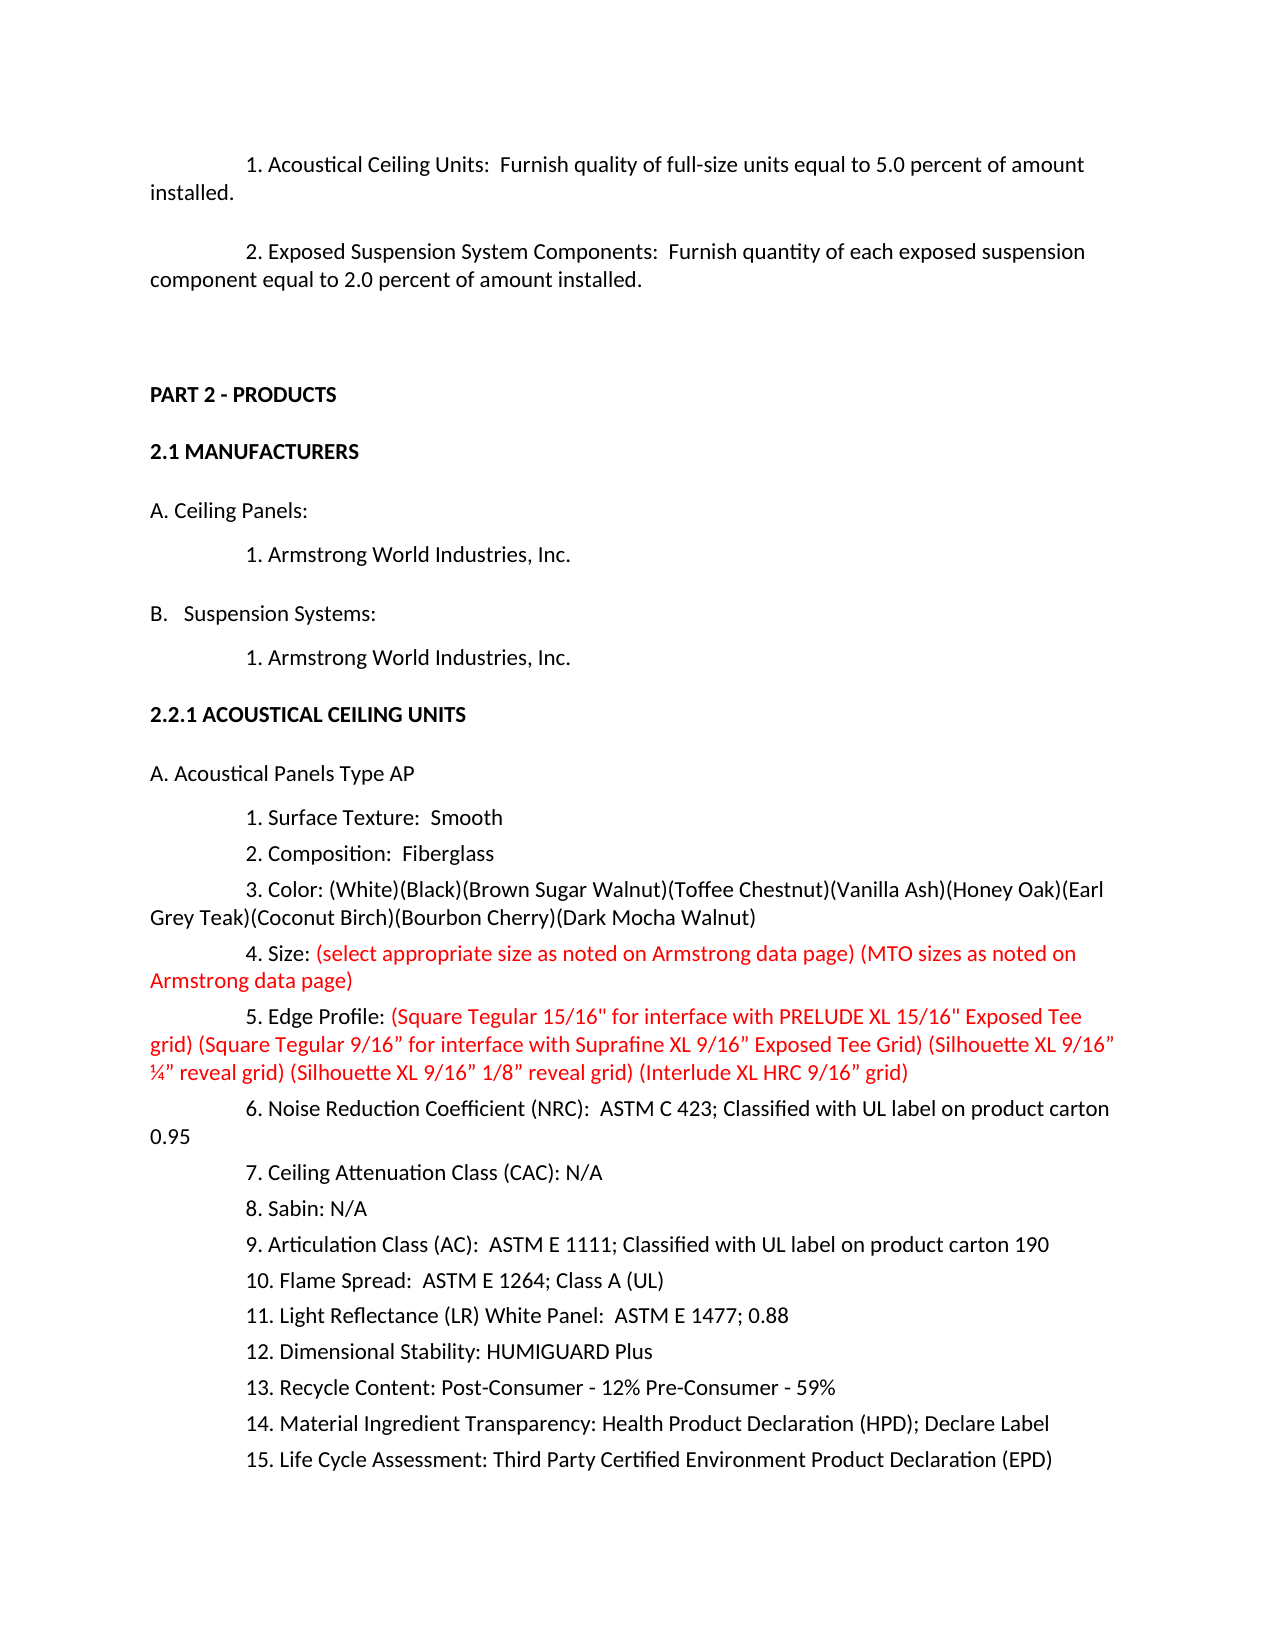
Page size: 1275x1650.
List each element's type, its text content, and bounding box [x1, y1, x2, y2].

text 9. Articulation Class (AC): ASTM E 1111; Classified with UL label on product carton 190 [150, 1230, 1125, 1258]
subtitle 2.2.1 ACOUSTICAL CEILING UNITS [150, 700, 1125, 728]
text B. Suspension Systems: [150, 599, 1125, 627]
text 12. Dimensional Stability: HUMIGUARD Plus [150, 1337, 1125, 1365]
text 7. Ceiling Attenuation Class (CAC): N/A [150, 1158, 1125, 1186]
text 5. Edge Profile: (Square Tegular 15/16" for interface with PRELUDE XL 15/16" Exposed Tee grid) (Square Tegular 9/16” for interface with Suprafine XL 9/16” Exposed Tee Grid) (Silhouette XL 9/16” ¼” reveal grid) (Silhouette XL 9/16” 1/8” reveal grid) (Interlude XL HRC 9/16” grid) [150, 1002, 1125, 1087]
text 8. Sabin: N/A [150, 1194, 1125, 1222]
text 2. Exposed Suspension System Components: Furnish quantity of each exposed suspension component equal to 2.0 percent of amount installed. [150, 237, 1125, 293]
text 6. Noise Reduction Coefficient (NRC): ASTM C 423; Classified with UL label on product carton 0.95 [150, 1094, 1125, 1150]
text 15. Life Cycle Assessment: Third Party Certified Environment Product Declaration (EPD) [150, 1445, 1125, 1473]
text 1. Armstrong World Industries, Inc. [150, 643, 1125, 671]
text A. Ceiling Panels: [150, 496, 1125, 524]
text 10. Flame Spread: ASTM E 1264; Class A (UL) [150, 1266, 1125, 1294]
text 11. Light Reflectance (LR) White Panel: ASTM E 1477; 0.88 [150, 1302, 1125, 1329]
subtitle 2.1 MANUFACTURERS [150, 437, 1125, 465]
text 1. Armstrong World Industries, Inc. [150, 540, 1125, 568]
text 2. Composition: Fiberglass [150, 839, 1125, 867]
text 3. Color: (White)(Black)(Brown Sugar Walnut)(Toffee Chestnut)(Vanilla Ash)(Honey Oak)(Earl Grey Teak)(Coconut Birch)(Bourbon Cherry)(Dark Mocha Walnut) [150, 875, 1125, 931]
text 1. Acoustical Ceiling Units: Furnish quality of full-size units equal to 5.0 percent of amount installed. [150, 150, 1125, 206]
text A. Acoustical Panels Type AP [150, 759, 1125, 787]
text 14. Material Ingredient Transparency: Health Product Declaration (HPD); Declare Label [150, 1409, 1125, 1437]
text 1. Surface Texture: Smooth [150, 803, 1125, 831]
subtitle PART 2 - PRODUCTS [150, 380, 1125, 408]
text 4. Size: (select appropriate size as noted on Armstrong data page) (MTO sizes as noted on Armstrong data page) [150, 939, 1125, 995]
text 13. Recycle Content: Post-Consumer - 12% Pre-Consumer - 59% [150, 1373, 1125, 1401]
